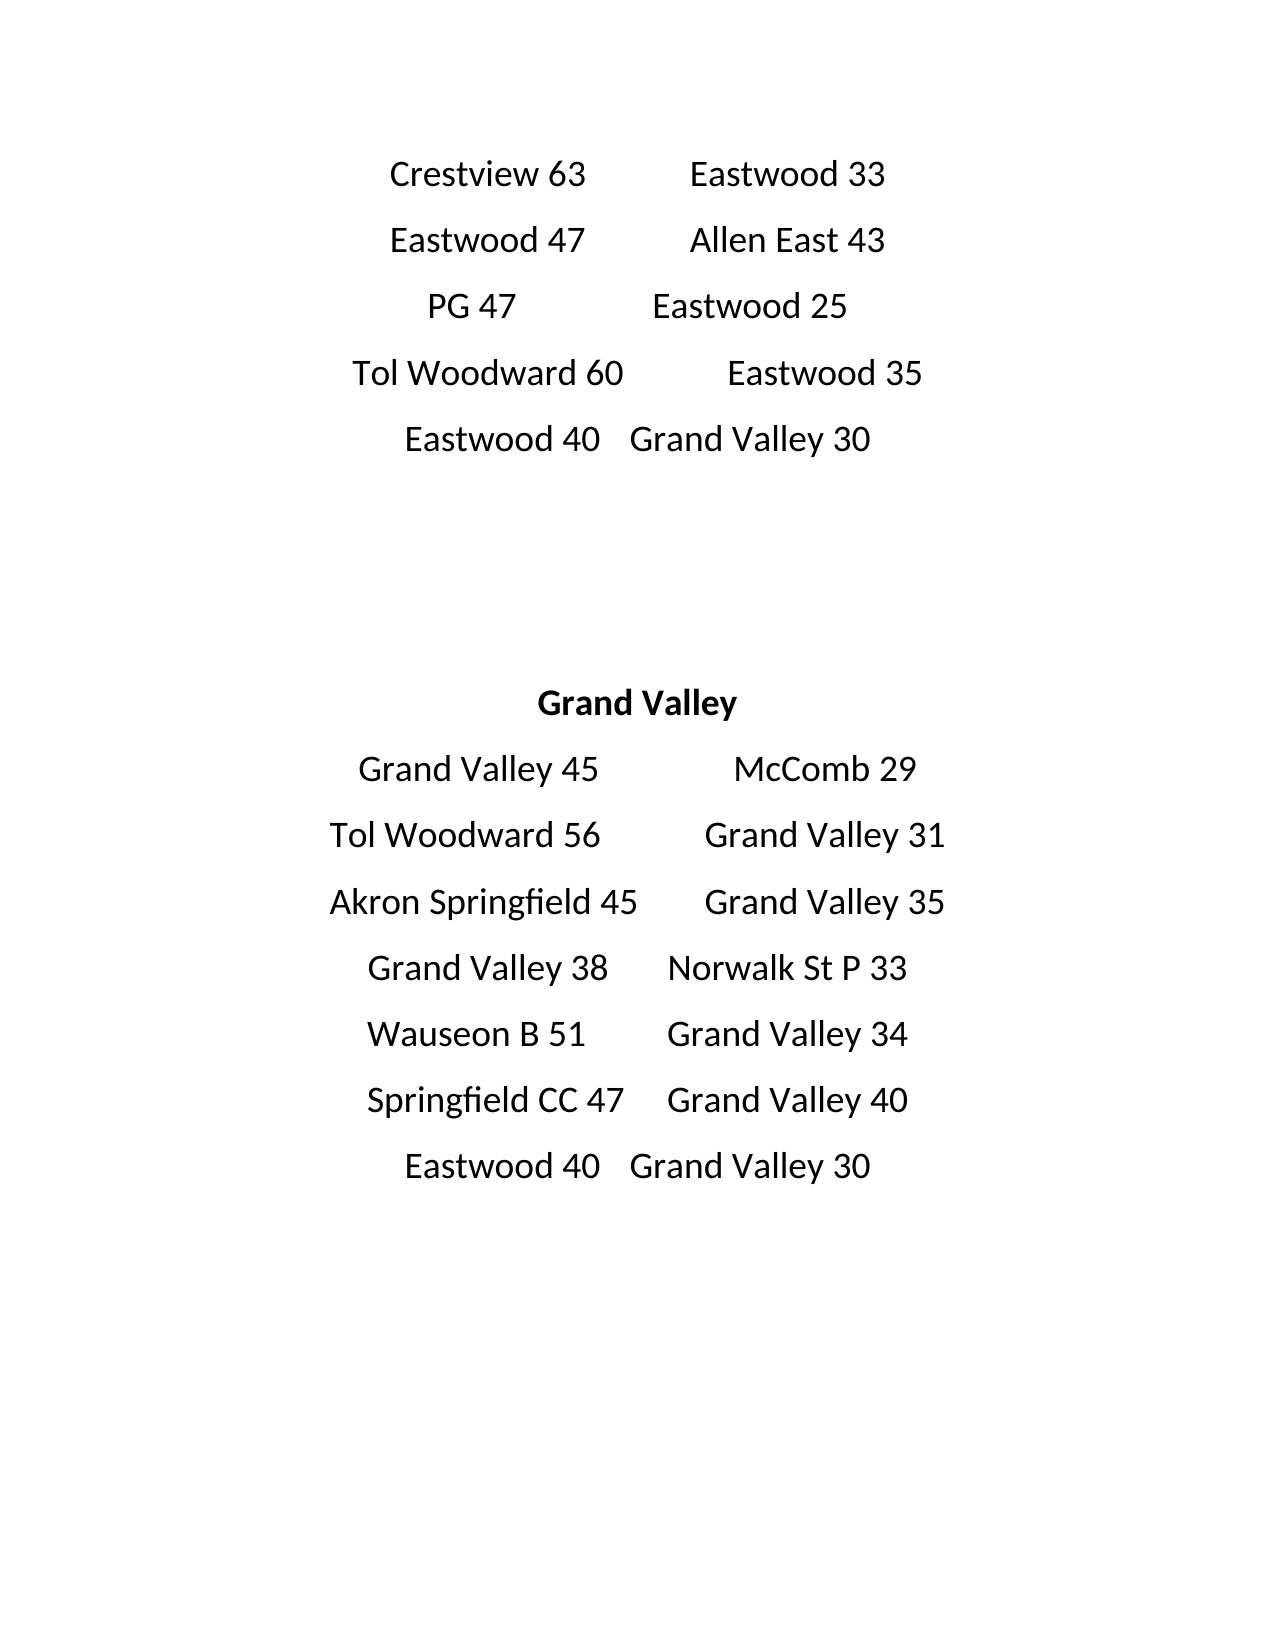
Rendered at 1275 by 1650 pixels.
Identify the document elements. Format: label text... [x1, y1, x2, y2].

text Crestview 63 Eastwood 33 [150, 150, 1125, 196]
text Eastwood 47 Allen East 43 [150, 216, 1125, 262]
text Grand Valley 45 McComb 29 [150, 745, 1125, 791]
text Eastwood 40 Grand Valley 30 [150, 414, 1125, 460]
text Wauseon B 51 Grand Valley 34 [150, 1010, 1125, 1056]
text Springfield CC 47 Grand Valley 40 [150, 1076, 1125, 1122]
text Tol Woodward 60 Eastwood 35 [150, 348, 1125, 394]
text Tol Woodward 56 Grand Valley 31 [150, 811, 1125, 857]
text Grand Valley [150, 679, 1125, 725]
text Akron Springfield 45 Grand Valley 35 [150, 878, 1125, 923]
text Eastwood 40 Grand Valley 30 [150, 1142, 1125, 1188]
text Grand Valley 38 Norwalk St P 33 [150, 944, 1125, 989]
text PG 47 Eastwood 25 [150, 282, 1125, 328]
